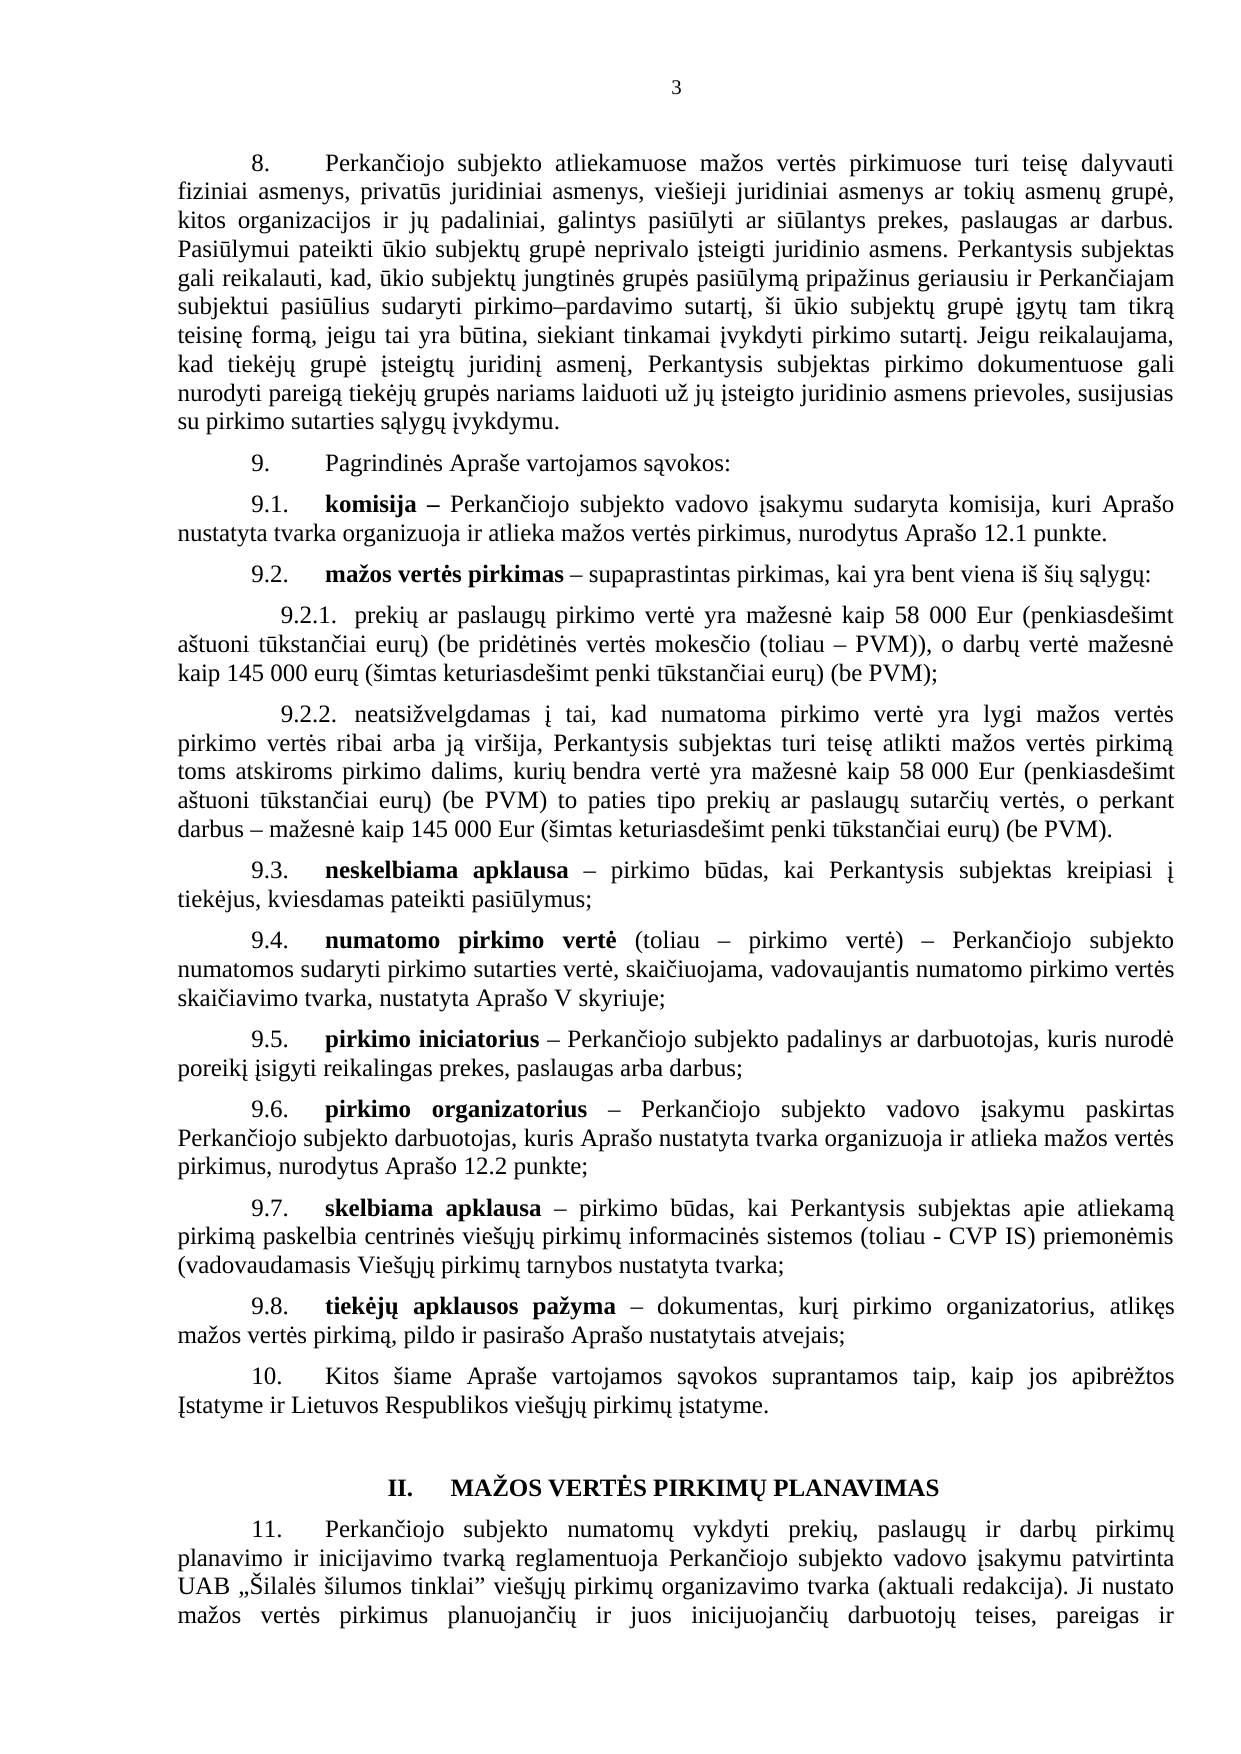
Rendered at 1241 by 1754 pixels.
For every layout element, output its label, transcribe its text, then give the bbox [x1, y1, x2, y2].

list komisija – Perkančiojo subjekto vadovo įsakymu sudaryta komisija, kuri Aprašo nustatyta tvarka organizuoja ir atlieka mažos vertės pirkimus, nurodytus Aprašo 12.1 punkte. [177, 489, 1175, 546]
list tiekėjų apklausos pažyma – dokumentas, kurį pirkimo organizatorius, atlikęs mažos vertės pirkimą, pildo ir pasirašo Aprašo nustatytais atvejais; [177, 1291, 1175, 1349]
list Kitos šiame Apraše vartojamos sąvokos suprantamos taip, kaip jos apibrėžtos Įstatyme ir Lietuvos Respublikos viešųjų pirkimų įstatyme. [177, 1361, 1175, 1419]
list neskelbiama apklausa – pirkimo būdas, kai Perkantysis subjektas kreipiasi į tiekėjus, kviesdamas pateikti pasiūlymus; [177, 855, 1175, 913]
list neatsižvelgdamas į tai, kad numatoma pirkimo vertė yra lygi mažos vertės pirkimo vertės ribai arba ją viršija, Perkantysis subjektas turi teisę atlikti mažos vertės pirkimą toms atskiroms pirkimo dalims, kurių bendra vertė yra mažesnė kaip 58 000 Eur (penkiasdešimt aštuoni tūkstančiai eurų) (be PVM) to paties tipo prekių ar paslaugų sutarčių vertės, o perkant darbus – mažesnė kaip 145 000 Eur (šimtas keturiasdešimt penki tūkstančiai eurų) (be PVM). [177, 699, 1175, 843]
list skelbiama apklausa – pirkimo būdas, kai Perkantysis subjektas apie atliekamą pirkimą paskelbia centrinės viešųjų pirkimų informacinės sistemos (toliau - CVP IS) priemonėmis (vadovaudamasis Viešųjų pirkimų tarnybos nustatyta tvarka; [177, 1193, 1175, 1279]
list pirkimo organizatorius – Perkančiojo subjekto vadovo įsakymu paskirtas Perkančiojo subjekto darbuotojas, kuris Aprašo nustatyta tvarka organizuoja ir atlieka mažos vertės pirkimus, nurodytus Aprašo 12.2 punkte; [177, 1094, 1175, 1180]
list mažos vertės pirkimas – supaprastintas pirkimas, kai yra bent viena iš šių sąlygų: [177, 559, 1175, 588]
list Perkančiojo subjekto atliekamuose mažos vertės pirkimuose turi teisę dalyvauti fiziniai asmenys, privatūs juridiniai asmenys, viešieji juridiniai asmenys ar tokių asmenų grupė, kitos organizacijos ir jų padaliniai, galintys pasiūlyti ar siūlantys prekes, paslaugas ar darbus. Pasiūlymui pateikti ūkio subjektų grupė neprivalo įsteigti juridinio asmens. Perkantysis subjektas gali reikalauti, kad, ūkio subjektų jungtinės grupės pasiūlymą pripažinus geriausiu ir Perkančiajam subjektui pasiūlius sudaryti pirkimo–pardavimo sutartį, ši ūkio subjektų grupė įgytų tam tikrą teisinę formą, jeigu tai yra būtina, siekiant tinkamai įvykdyti pirkimo sutartį. Jeigu reikalaujama, kad tiekėjų grupė įsteigtų juridinį asmenį, Perkantysis subjektas pirkimo dokumentuose gali nurodyti pareigą tiekėjų grupės nariams laiduoti už jų įsteigto juridinio asmens prievoles, susijusias su pirkimo sutarties sąlygų įvykdymu. [177, 148, 1175, 435]
subtitle MAŽOS VERTĖS PIRKIMŲ PLANAVIMAS [177, 1473, 1175, 1501]
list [177, 1514, 1175, 1629]
list pirkimo iniciatorius – Perkančiojo subjekto padalinys ar darbuotojas, kuris nurodė poreikį įsigyti reikalingas prekes, paslaugas arba darbus; [177, 1024, 1175, 1081]
list Pagrindinės Apraše vartojamos sąvokos: [177, 448, 1175, 476]
list numatomo pirkimo vertė (toliau – pirkimo vertė) – Perkančiojo subjekto numatomos sudaryti pirkimo sutarties vertė, skaičiuojama, vadovaujantis numatomo pirkimo vertės skaičiavimo tvarka, nustatyta Aprašo V skyriuje; [177, 925, 1175, 1011]
list prekių ar paslaugų pirkimo vertė yra mažesnė kaip 58 000 Eur (penkiasdešimt aštuoni tūkstančiai eurų) (be pridėtinės vertės mokesčio (toliau – PVM)), o darbų vertė mažesnė kaip 145 000 eurų (šimtas keturiasdešimt penki tūkstančiai eurų) (be PVM); [177, 600, 1175, 686]
